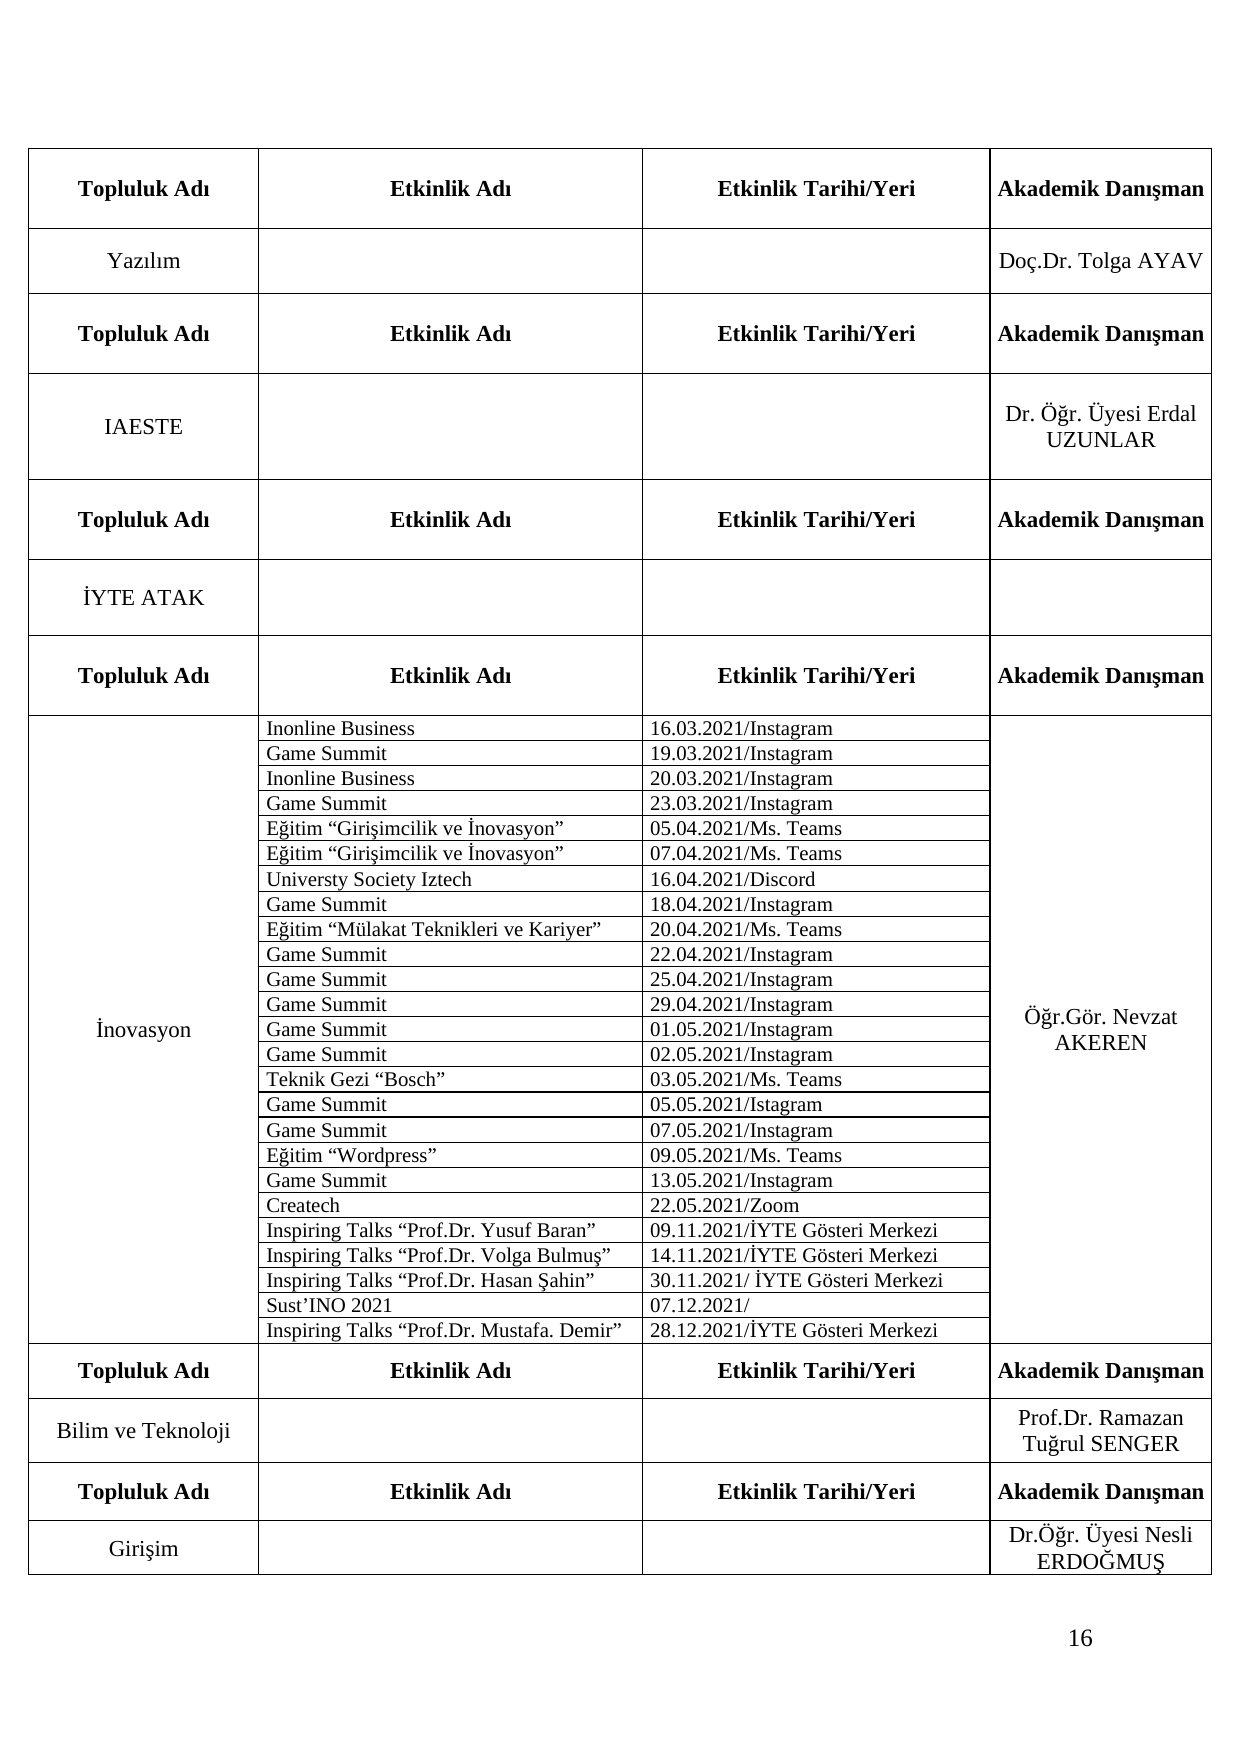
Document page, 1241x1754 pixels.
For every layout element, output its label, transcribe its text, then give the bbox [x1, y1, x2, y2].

table_cell 01.05.2021/Instagram [643, 1017, 989, 1041]
table_cell [259, 560, 642, 635]
table_cell Eğitim “Girişimcilik ve İnovasyon” [259, 841, 642, 865]
table_cell Inspiring Talks “Prof.Dr. Hasan Şahin” [259, 1268, 642, 1292]
table_cell Game Summit [259, 892, 642, 916]
table_cell Etkinlik Adı [259, 480, 642, 558]
table_cell IAESTE [29, 374, 258, 479]
table_cell Etkinlik Adı [259, 294, 642, 372]
table_cell 29.04.2021/Instagram [643, 992, 989, 1016]
table_cell Inspiring Talks “Prof.Dr. Mustafa. Demir” [259, 1318, 642, 1342]
table_cell [259, 229, 642, 293]
table_cell Etkinlik Tarihi/Yeri [643, 1344, 989, 1398]
table_cell Game Summit [259, 992, 642, 1016]
table_cell Game Summit [259, 1168, 642, 1192]
table_cell Dr. Öğr. Üyesi Erdal UZUNLAR [991, 374, 1211, 479]
table_cell Etkinlik Adı [259, 149, 642, 227]
table_cell Etkinlik Adı [259, 636, 642, 715]
table_cell Etkinlik Tarihi/Yeri [643, 480, 989, 558]
table_cell 07.04.2021/Ms. Teams [643, 841, 989, 865]
table_cell Akademik Danışman [991, 1344, 1211, 1398]
table_cell Inonline Business [259, 766, 642, 790]
table_cell Etkinlik Tarihi/Yeri [643, 294, 989, 372]
table_cell Topluluk Adı [29, 1344, 258, 1398]
table_cell Eğitim “Wordpress” [259, 1143, 642, 1167]
table_cell Bilim ve Teknoloji [29, 1399, 258, 1462]
table_cell Öğr.Gör. Nevzat AKEREN [991, 716, 1211, 1342]
table_cell Game Summit [259, 967, 642, 991]
table_cell Inonline Business [259, 716, 642, 740]
table_cell [643, 1399, 989, 1462]
table_cell Topluluk Adı [29, 1463, 258, 1520]
table_cell 05.05.2021/Istagram [643, 1093, 989, 1116]
table_cell Girişim [29, 1521, 258, 1574]
table_cell 22.05.2021/Zoom [643, 1193, 989, 1217]
table_cell [643, 1521, 989, 1574]
table_cell Game Summit [259, 1017, 642, 1041]
table_cell 14.11.2021/İYTE Gösteri Merkezi [643, 1243, 989, 1267]
table_cell Etkinlik Tarihi/Yeri [643, 1463, 989, 1520]
table_cell Game Summit [259, 791, 642, 815]
table_cell [259, 1399, 642, 1462]
table_cell 09.11.2021/İYTE Gösteri Merkezi [643, 1218, 989, 1242]
table_cell Topluluk Adı [29, 480, 258, 558]
table_cell [643, 560, 989, 635]
table_cell 30.11.2021/ İYTE Gösteri Merkezi [643, 1268, 989, 1292]
table_cell [991, 560, 1211, 635]
table_cell Akademik Danışman [991, 480, 1211, 558]
table_cell 22.04.2021/Instagram [643, 942, 989, 966]
table_cell Topluluk Adı [29, 636, 258, 715]
table_cell [259, 1521, 642, 1574]
table_cell Topluluk Adı [29, 149, 258, 227]
table_cell İnovasyon [29, 716, 258, 1342]
table_cell 25.04.2021/Instagram [643, 967, 989, 991]
table_cell Yazılım [29, 229, 258, 293]
table_cell Game Summit [259, 1093, 642, 1116]
table_cell 09.05.2021/Ms. Teams [643, 1143, 989, 1167]
table_cell Sust’INO 2021 [259, 1293, 642, 1317]
table_cell Inspiring Talks “Prof.Dr. Yusuf Baran” [259, 1218, 642, 1242]
table_cell Teknik Gezi “Bosch” [259, 1067, 642, 1091]
table_cell Universty Society Iztech [259, 866, 642, 891]
table_cell Inspiring Talks “Prof.Dr. Volga Bulmuş” [259, 1243, 642, 1267]
table_cell 07.05.2021/Instagram [643, 1118, 989, 1142]
table_cell Prof.Dr. Ramazan Tuğrul SENGER [991, 1399, 1211, 1462]
table_cell 20.04.2021/Ms. Teams [643, 917, 989, 941]
table_cell Akademik Danışman [991, 636, 1211, 715]
table_cell Doç.Dr. Tolga AYAV [991, 229, 1211, 293]
table_cell [643, 229, 989, 293]
table_cell Akademik Danışman [991, 1463, 1211, 1520]
table_cell Etkinlik Adı [259, 1463, 642, 1520]
table_cell Akademik Danışman [991, 294, 1211, 372]
table_cell Dr.Öğr. Üyesi Nesli ERDOĞMUŞ [991, 1521, 1211, 1574]
table_cell Etkinlik Tarihi/Yeri [643, 636, 989, 715]
table_cell Akademik Danışman [991, 149, 1211, 227]
table_cell 16.03.2021/Instagram [643, 716, 989, 740]
table_cell Game Summit [259, 942, 642, 966]
table_cell 18.04.2021/Instagram [643, 892, 989, 916]
table_cell Etkinlik Tarihi/Yeri [643, 149, 989, 227]
table_cell [643, 374, 989, 479]
table_cell [259, 374, 642, 479]
table_cell Topluluk Adı [29, 294, 258, 372]
table_cell Game Summit [259, 741, 642, 765]
table_cell Game Summit [259, 1042, 642, 1066]
table_cell 02.05.2021/Instagram [643, 1042, 989, 1066]
table_cell İYTE ATAK [29, 560, 258, 635]
table_cell 23.03.2021/Instagram [643, 791, 989, 815]
table_cell 05.04.2021/Ms. Teams [643, 816, 989, 840]
table_cell 28.12.2021/İYTE Gösteri Merkezi [643, 1318, 989, 1342]
table_cell 03.05.2021/Ms. Teams [643, 1067, 989, 1091]
table_cell 19.03.2021/Instagram [643, 741, 989, 765]
table_cell Eğitim “Girişimcilik ve İnovasyon” [259, 816, 642, 840]
table_cell Eğitim “Mülakat Teknikleri ve Kariyer” [259, 917, 642, 941]
table_cell Etkinlik Adı [259, 1344, 642, 1398]
table_cell 07.12.2021/ [643, 1293, 989, 1317]
table_cell 20.03.2021/Instagram [643, 766, 989, 790]
table_cell 16.04.2021/Discord [643, 866, 989, 891]
table_cell Createch [259, 1193, 642, 1217]
table_cell Game Summit [259, 1118, 642, 1142]
table_cell 13.05.2021/Instagram [643, 1168, 989, 1192]
